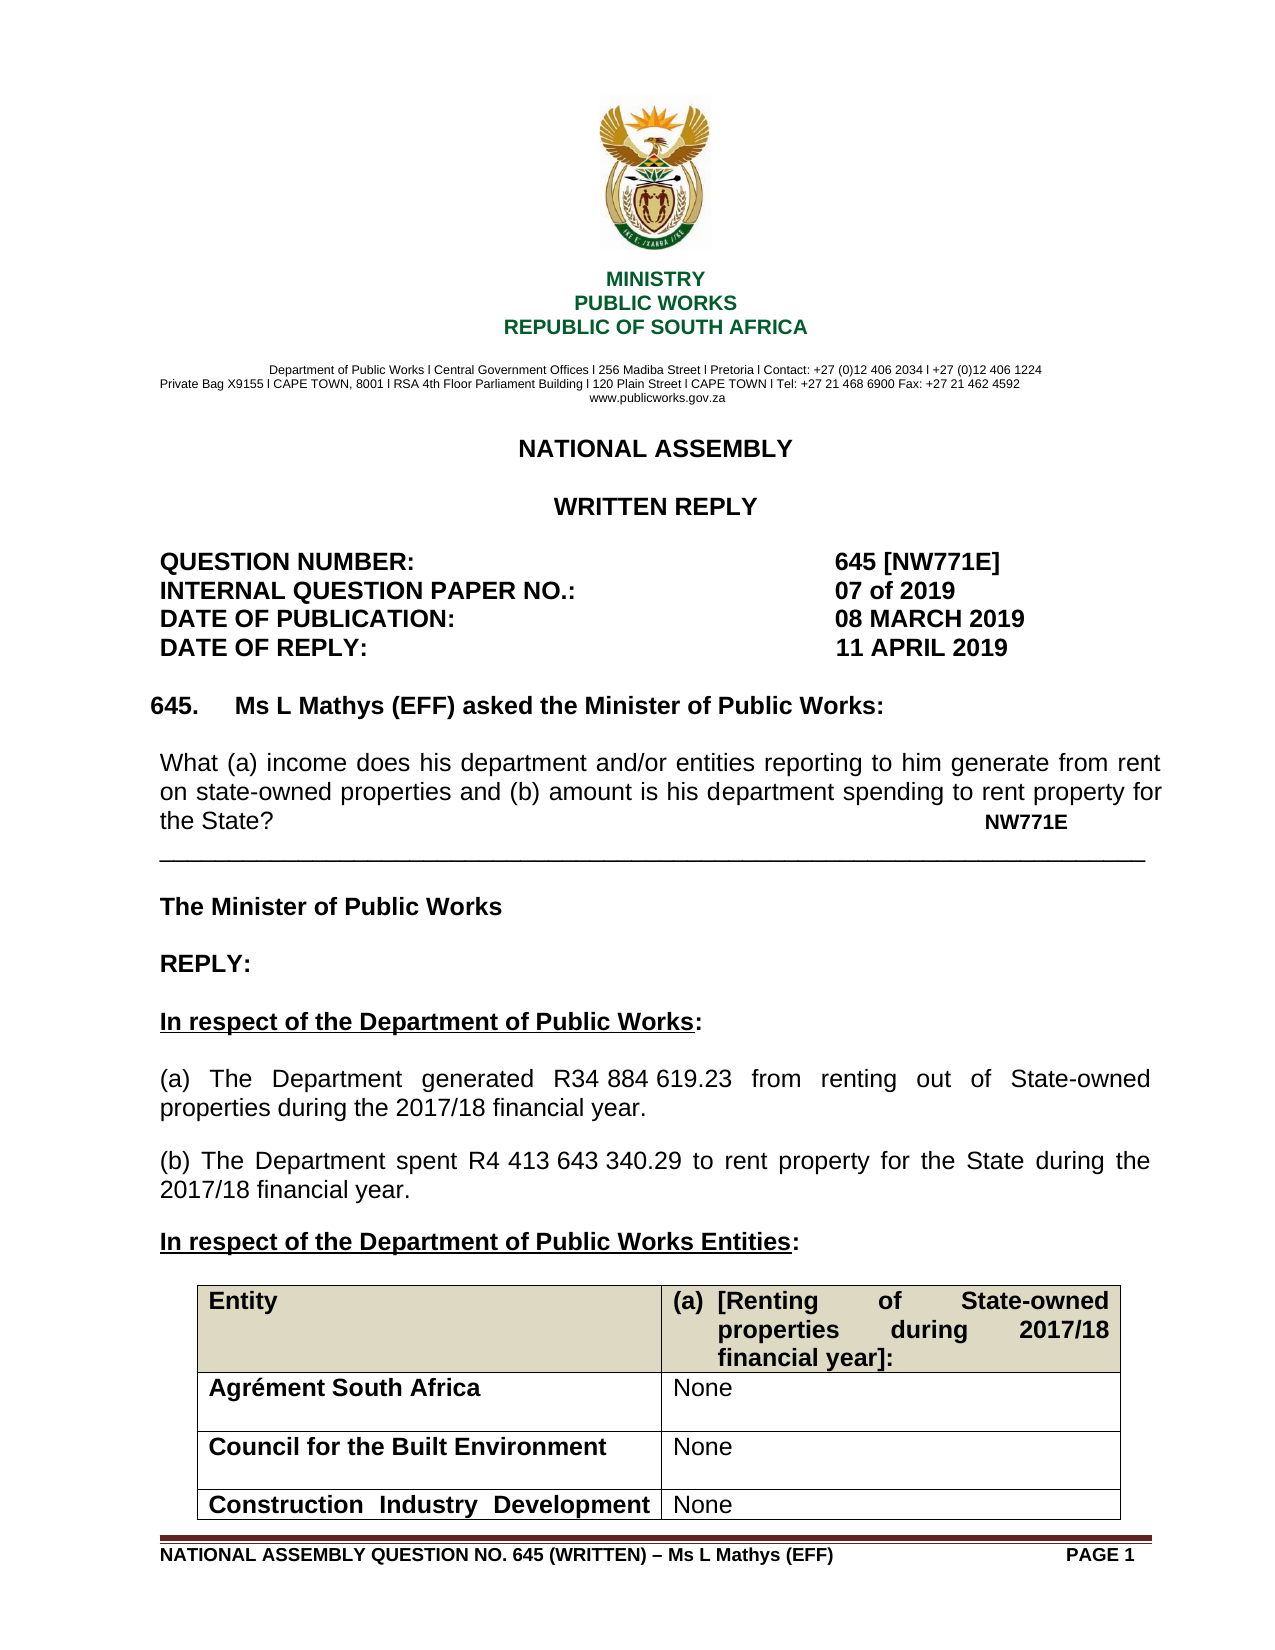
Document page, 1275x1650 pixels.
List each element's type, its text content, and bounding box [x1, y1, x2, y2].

text In respect of the Department of Public Works: [159, 1007, 1152, 1036]
text REPLY: [159, 949, 1152, 978]
text 645. Ms L Mathys (EFF) asked the Minister of Public Works: [150, 691, 1152, 719]
text REPUBLIC OF SOUTH AFRICA [159, 314, 1152, 338]
table_cell None [662, 1432, 1120, 1489]
text DATE OF REPLY: 11 APRIL 2019 [159, 633, 1152, 662]
table_header Entity [198, 1286, 661, 1372]
text (b) The Department spent R4 413 643 340.29 to rent property for the State during the 2017/18 financial year. [159, 1146, 1152, 1203]
table_cell None [662, 1490, 1120, 1519]
text INTERNAL QUESTION PAPER NO.: 07 of 2019 [159, 576, 1152, 604]
text _______________________________________________________________________ [159, 834, 1152, 863]
text www.publicworks.gov.za [159, 391, 1152, 406]
text Private Bag X9155 l CAPE TOWN, 8001 l RSA 4th Floor Parliament Building l 120 Plain Street l CAPE TOWN l Tel: +27 21 468 6900 Fax: +27 21 462 4592 [159, 377, 1152, 391]
text NATIONAL ASSEMBLY [159, 434, 1152, 463]
text (a) The Department generated R34 884 619.23 from renting out of State-owned properties during the 2017/18 financial year. [159, 1064, 1152, 1122]
table_cell None [662, 1373, 1120, 1431]
table_cell Agrément South Africa [198, 1373, 661, 1431]
table_cell Council for the Built Environment [198, 1432, 661, 1489]
text DATE OF PUBLICATION: 08 MARCH 2019 [159, 604, 1152, 633]
text PUBLIC WORKS [159, 291, 1152, 314]
text WRITTEN REPLY [159, 492, 1152, 521]
text Department of Public Works l Central Government Offices l 256 Madiba Street l Pretoria l Contact: +27 (0)12 406 2034 l +27 (0)12 406 1224 [159, 362, 1152, 377]
text In respect of the Department of Public Works Entities: [159, 1227, 1152, 1256]
text What (a) income does his department and/or entities reporting to him generate from rent on state-owned properties and (b) amount is his department spending to rent property for the State? NW771E [159, 748, 1163, 834]
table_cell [198, 1490, 661, 1519]
text The Minister of Public Works [159, 892, 1152, 921]
table_header [Renting of State-owned properties during 2017/18 financial year]: [662, 1286, 1120, 1372]
text MINISTRY [159, 267, 1152, 291]
text QUESTION NUMBER: 645 [NW771E] [159, 547, 1152, 576]
picture [599, 95, 712, 250]
